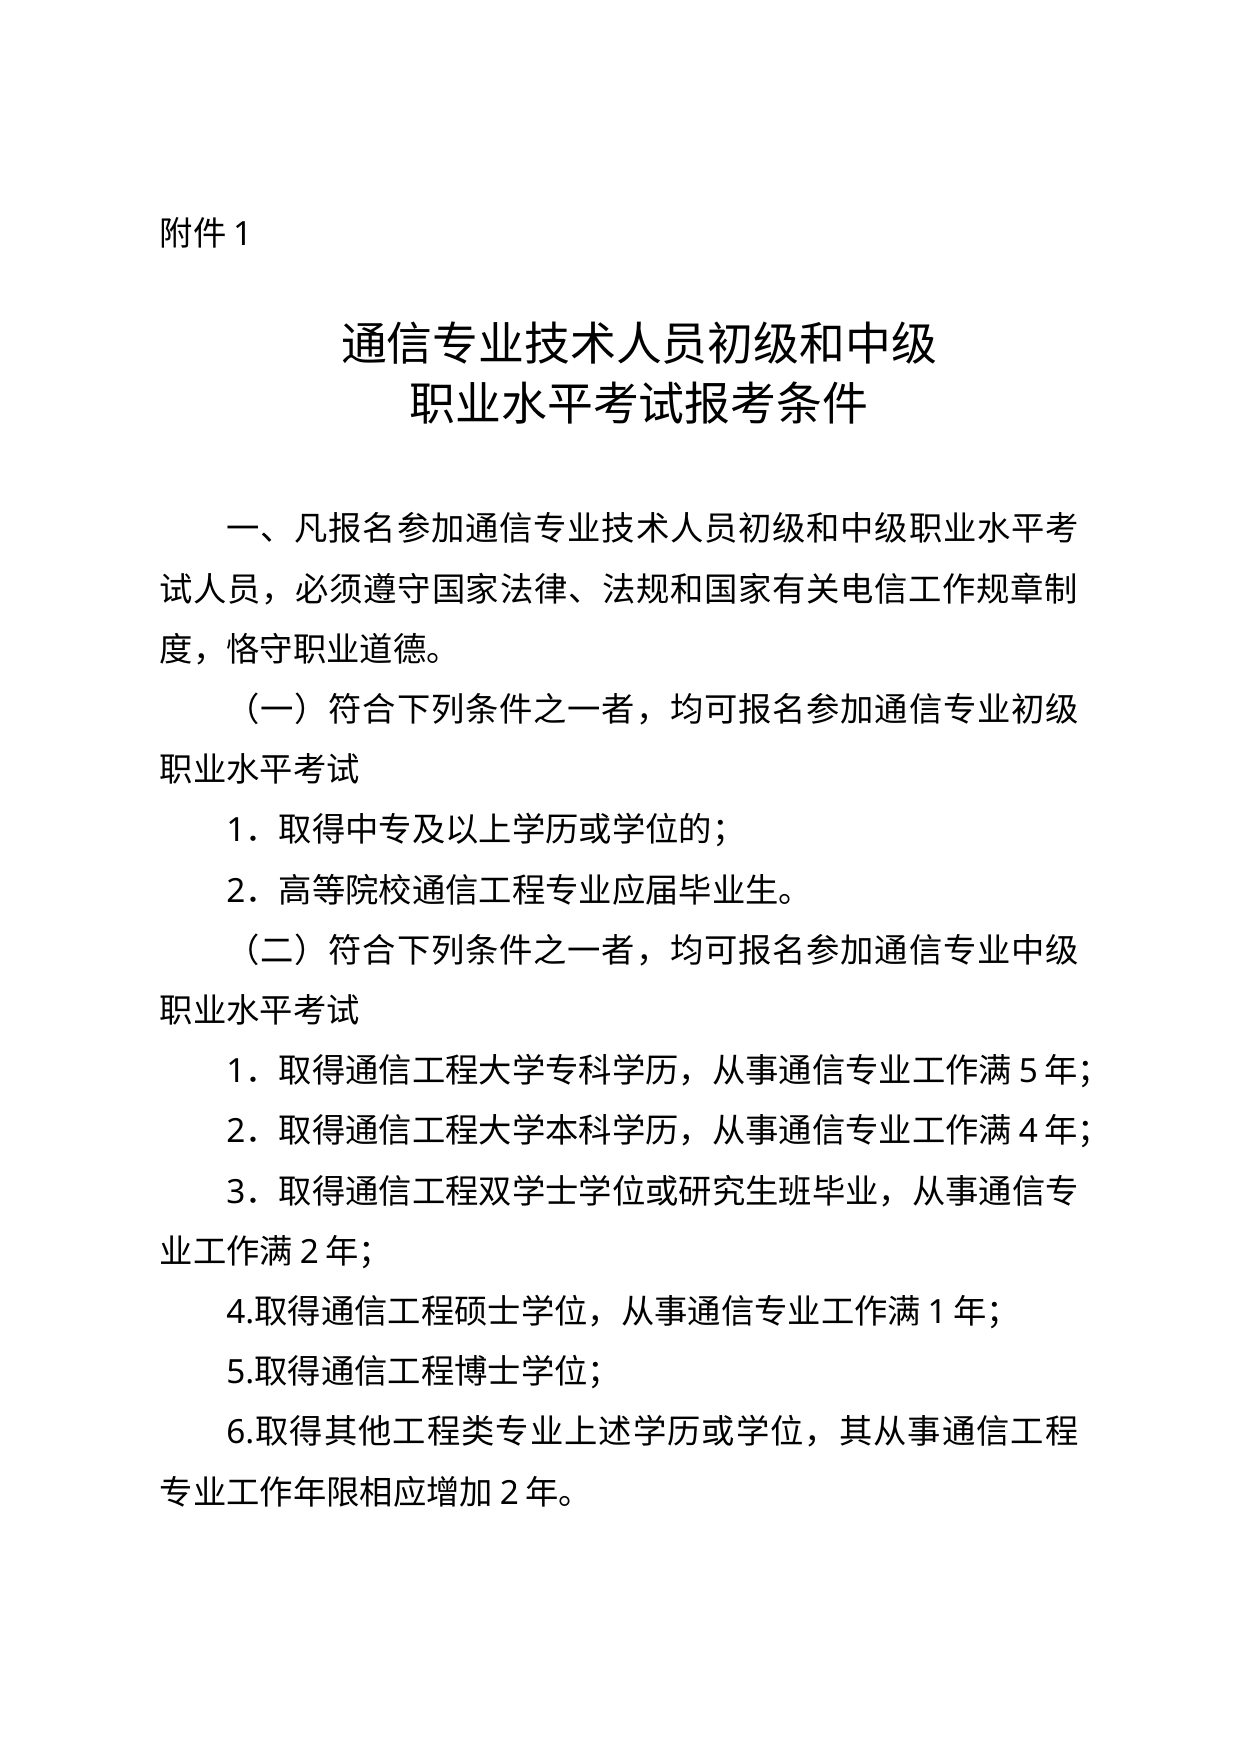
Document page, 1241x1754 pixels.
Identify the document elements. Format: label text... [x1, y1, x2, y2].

text 6.取得其他工程类专业上述学历或学位，其从事通信工程专业工作年限相应增加2年。 [159, 1396, 1081, 1516]
text 1．取得中专及以上学历或学位的； [159, 794, 1081, 854]
text 2．高等院校通信工程专业应届毕业生。 [159, 854, 1081, 914]
text （一）符合下列条件之一者，均可报名参加通信专业初级职业水平考试 [159, 673, 1081, 794]
text 2．取得通信工程大学本科学历，从事通信专业工作满4年； [159, 1095, 1081, 1155]
text （二）符合下列条件之一者，均可报名参加通信专业中级职业水平考试 [159, 914, 1081, 1034]
text 5.取得通信工程博士学位； [159, 1336, 1081, 1396]
text 3．取得通信工程双学士学位或研究生班毕业，从事通信专业工作满2年； [159, 1155, 1081, 1275]
text 附件1 [159, 218, 1081, 252]
text 通信专业技术人员初级和中级 [159, 312, 1081, 372]
text 4.取得通信工程硕士学位，从事通信专业工作满1年； [159, 1275, 1081, 1336]
text 1．取得通信工程大学专科学历，从事通信专业工作满5年； [159, 1034, 1081, 1095]
text 职业水平考试报考条件 [159, 372, 1081, 432]
text 一、凡报名参加通信专业技术人员初级和中级职业水平考试人员，必须遵守国家法律、法规和国家有关电信工作规章制度，恪守职业道德。 [159, 493, 1081, 673]
